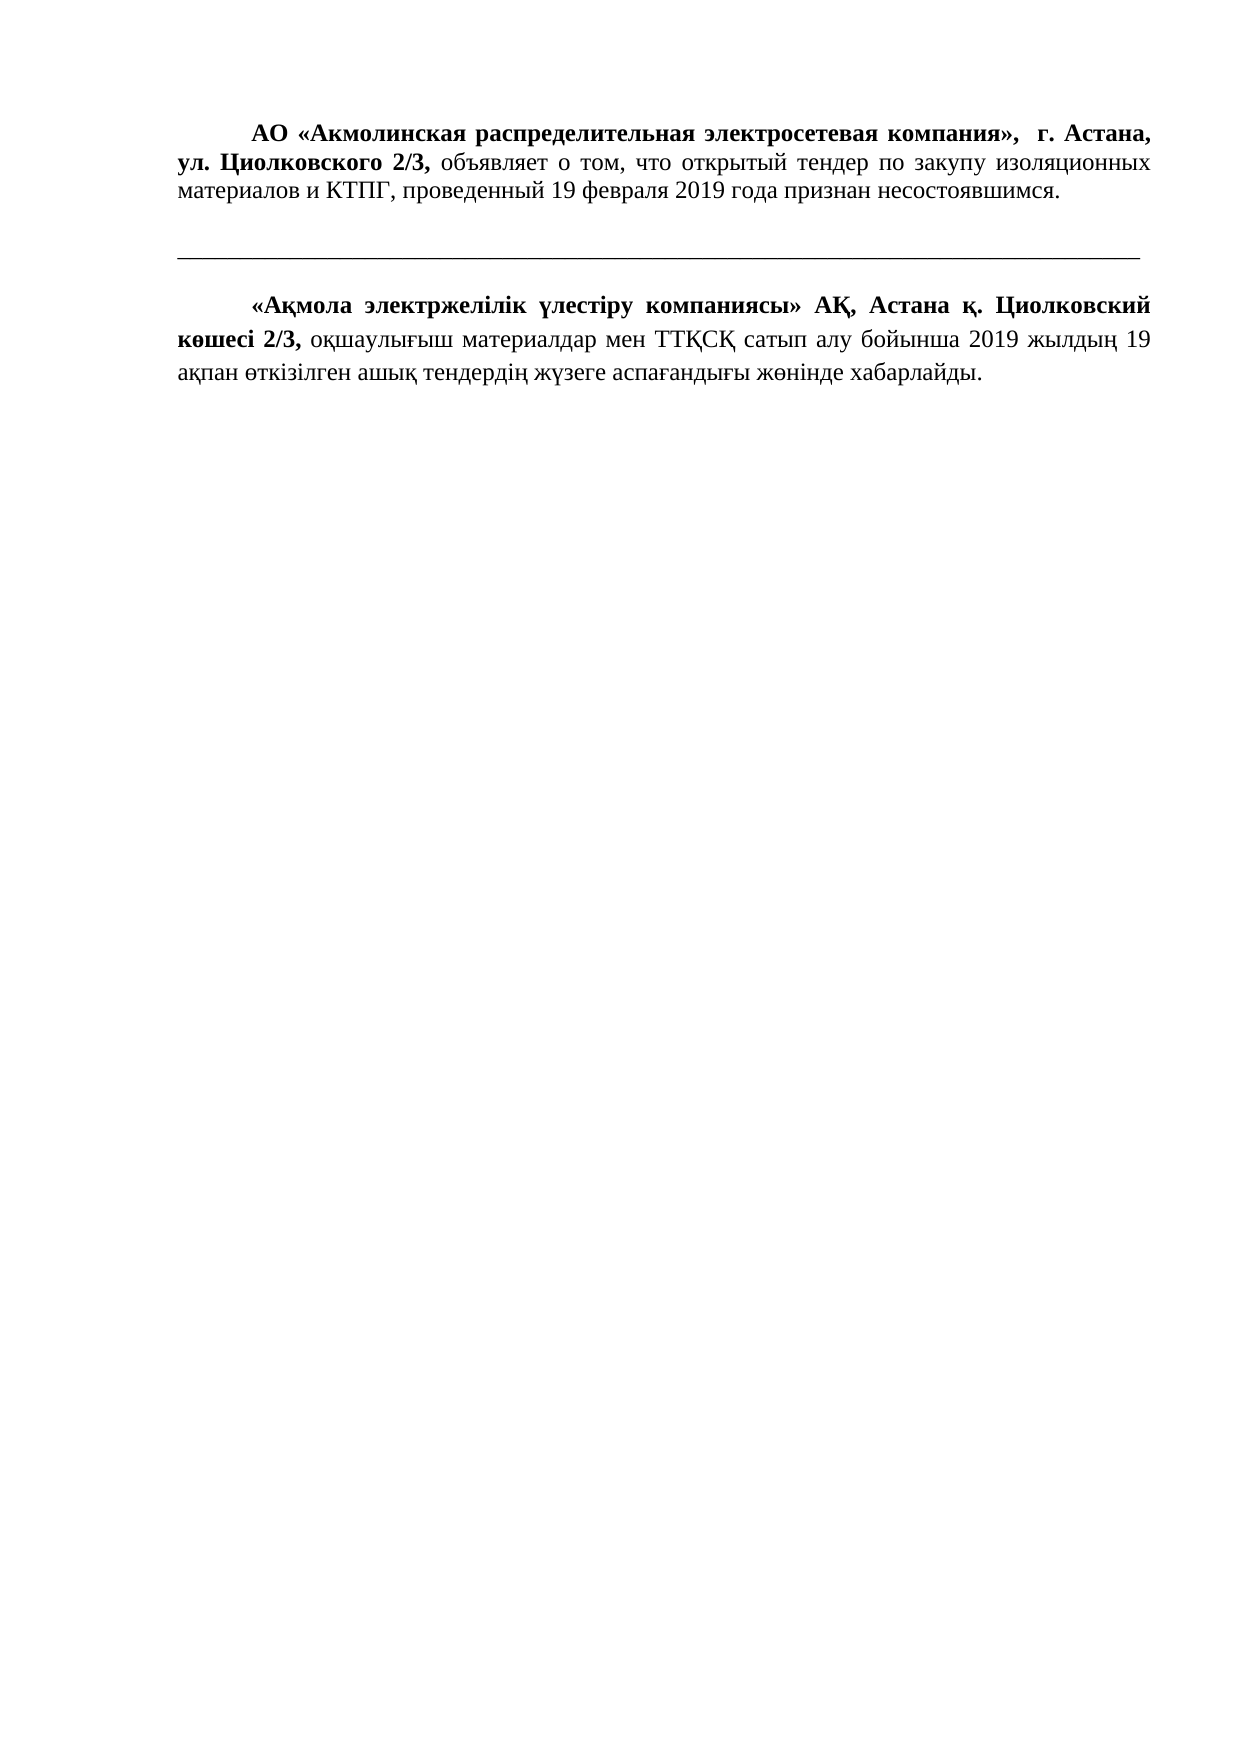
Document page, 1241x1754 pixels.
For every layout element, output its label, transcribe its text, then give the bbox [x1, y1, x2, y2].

text «Ақмола электржелілік үлестіру компаниясы» АҚ, Астана қ. Циолковский көшесі 2/3, оқшаулығыш материалдар мен ТТҚСҚ сатып алу бойынша 2019 жылдың 19 ақпан өткізілген ашық тендердің жүзеге аспағандығы жөнінде хабарлайды. [177, 291, 1152, 385]
text _____________________________________________________________________________ [177, 233, 1152, 262]
text АО «Акмолинская распределительная электросетевая компания», г. Астана, ул. Циолковского 2/3, объявляет о том, что открытый тендер по закупу изоляционных материалов и КТПГ, проведенный 19 февраля 2019 года признан несостоявшимся. [177, 118, 1152, 204]
